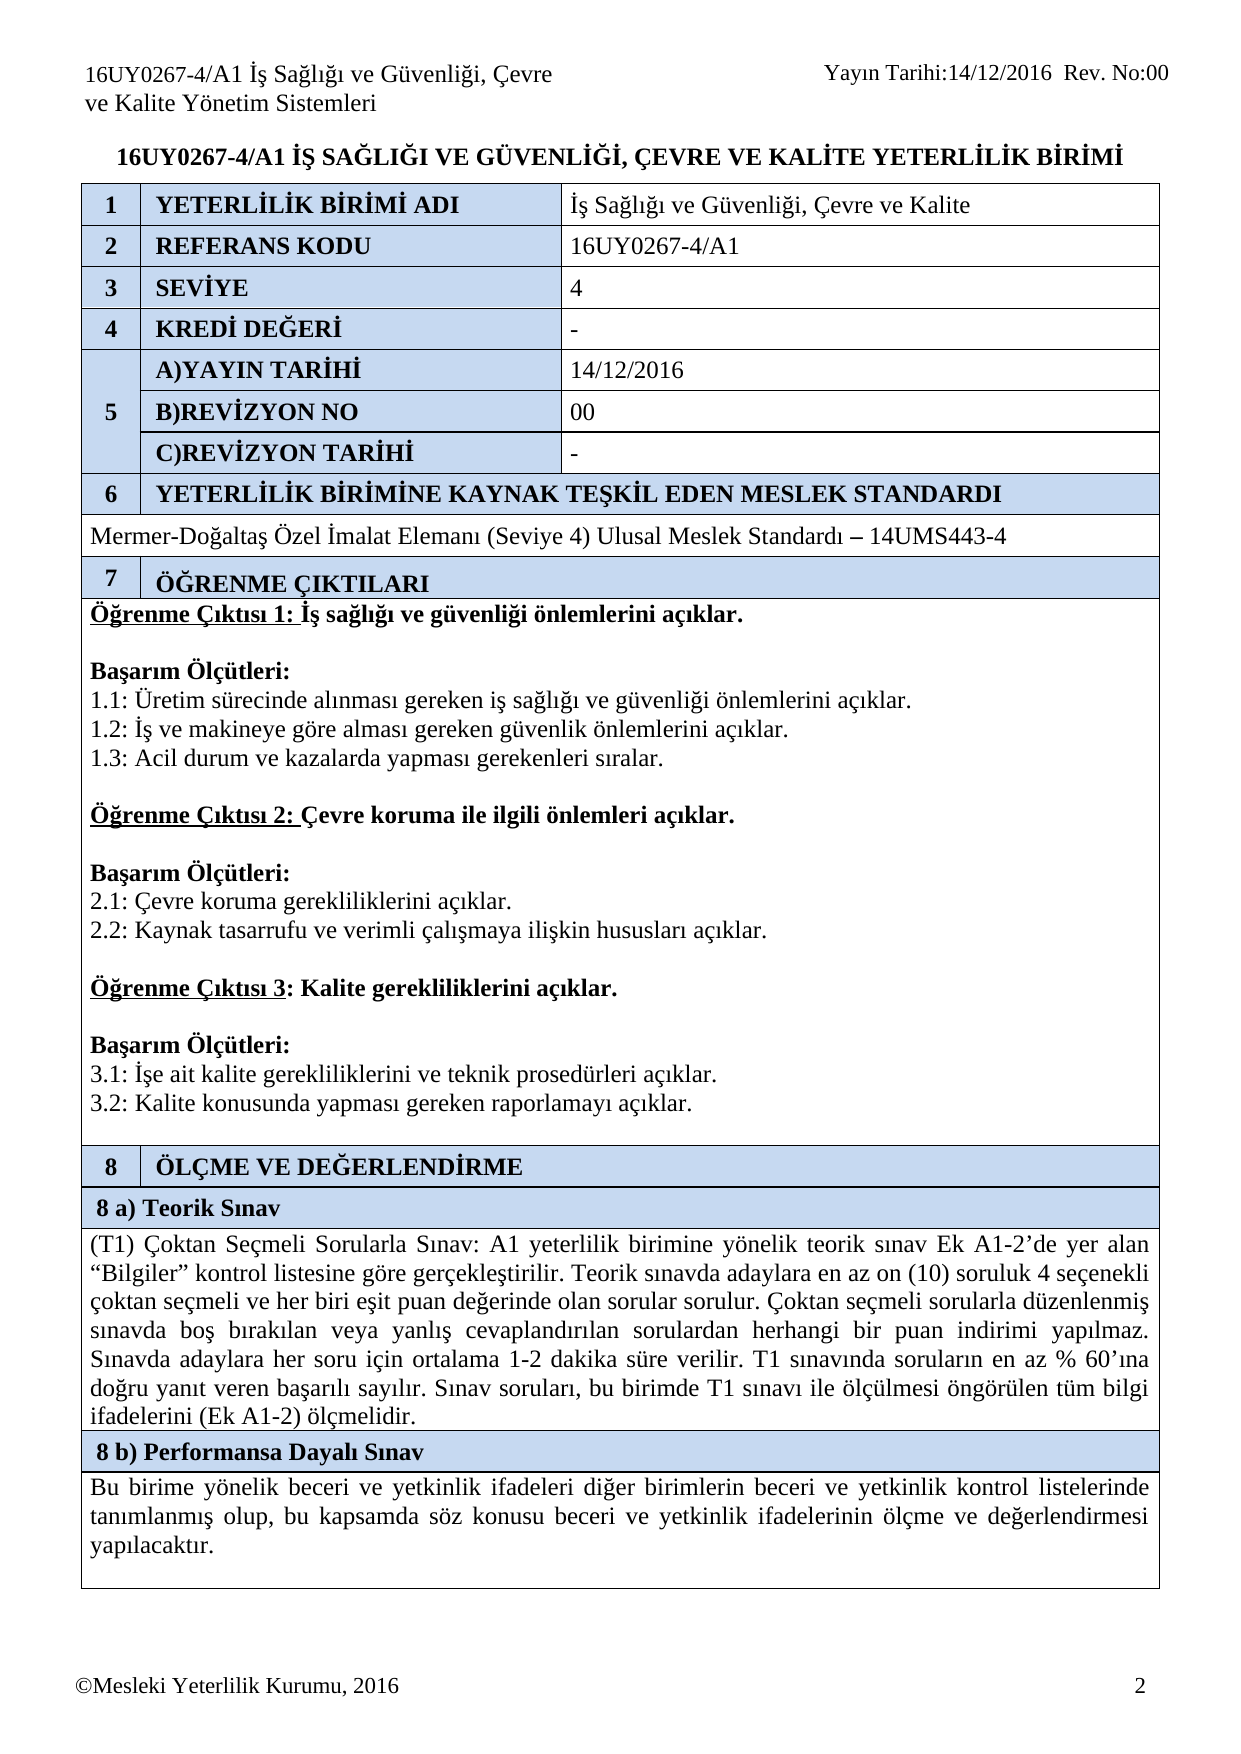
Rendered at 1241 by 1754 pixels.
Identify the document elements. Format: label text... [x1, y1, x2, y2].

table_cell 00 [562, 391, 1159, 431]
table_cell 1 [82, 184, 140, 225]
table_cell 6 [82, 474, 140, 514]
table_cell 7 [82, 557, 140, 598]
table_cell SEVİYE [141, 267, 561, 307]
table_cell İş Sağlığı ve Güvenliği, Çevre ve Kalite [562, 184, 1159, 225]
table_cell C)REVİZYON TARİHİ [141, 433, 561, 473]
table_cell 5 [82, 350, 140, 473]
table_header 16UY0267-4/A1 İŞ SAĞLIĞI VE GÜVENLİĞİ, ÇEVRE VE KALİTE YETERLİLİK BİRİMİ [81, 142, 1159, 183]
table_cell - [562, 309, 1159, 349]
table_cell 8 a) Teorik Sınav [82, 1187, 1159, 1227]
table_cell Bu birime yönelik beceri ve yetkinlik ifadeleri diğer birimlerin beceri ve yetkinlik kontrol listelerinde tanımlanmış olup, bu kapsamda söz konusu beceri ve yetkinlik ifadelerinin ölçme ve değerlendirmesi yapılacaktır. [82, 1472, 1159, 1587]
table_cell (T1) Çoktan Seçmeli Sorularla Sınav: A1 yeterlilik birimine yönelik teorik sınav Ek A1-2’de yer alan “Bilgiler” kontrol listesine göre gerçekleştirilir. Teorik sınavda adaylara en az on (10) soruluk 4 seçenekli çoktan seçmeli ve her biri eşit puan değerinde olan sorular sorulur. Çoktan seçmeli sorularla düzenlenmiş sınavda boş bırakılan veya yanlış cevaplandırılan sorulardan herhangi bir puan indirimi yapılmaz. Sınavda adaylara her soru için ortalama 1-2 dakika süre verilir. T1 sınavında soruların en az % 60’ına doğru yanıt veren başarılı sayılır. Sınav soruları, bu birimde T1 sınavı ile ölçülmesi öngörülen tüm bilgi ifadelerini (Ek A1-2) ölçmelidir. [82, 1228, 1159, 1429]
table_cell 14/12/2016 [562, 350, 1159, 390]
table_cell 8 b) Performansa Dayalı Sınav [82, 1430, 1159, 1471]
table_cell 4 [82, 309, 140, 349]
table_cell 8 [82, 1145, 140, 1186]
table_cell A)YAYIN TARİHİ [141, 350, 561, 390]
table_cell 3 [82, 267, 140, 307]
table_cell Öğrenme Çıktısı 1: İş sağlığı ve güvenliği önlemlerini açıklar. Başarım Ölçütleri: 1.1: Üretim sürecinde alınması gereken iş sağlığı ve güvenliği önlemlerini açıklar. 1.2: İş ve makineye göre alması gereken güvenlik önlemlerini açıklar. 1.3: Acil durum ve kazalarda yapması gerekenleri sıralar. Öğrenme Çıktısı 2: Çevre koruma ile ilgili önlemleri açıklar. Başarım Ölçütleri: 2.1: Çevre koruma gerekliliklerini açıklar. 2.2: Kaynak tasarrufu ve verimli çalışmaya ilişkin hususları açıklar. Öğrenme Çıktısı 3: Kalite gerekliliklerini açıklar. Başarım Ölçütleri: 3.1: İşe ait kalite gerekliliklerini ve teknik prosedürleri açıklar. 3.2: Kalite konusunda yapması gereken raporlamayı açıklar. [82, 599, 1159, 1144]
table_cell B)REVİZYON NO [141, 391, 561, 431]
table_cell 16UY0267-4/A1 [562, 226, 1159, 266]
table_cell ÖLÇME VE DEĞERLENDİRME [141, 1145, 1159, 1186]
table_cell KREDİ DEĞERİ [141, 309, 561, 349]
table_cell Mermer-Doğaltaş Özel İmalat Elemanı (Seviye 4) Ulusal Meslek Standardı – 14UMS443-4 [82, 515, 1159, 556]
table_cell YETERLİLİK BİRİMİ ADI [141, 184, 561, 225]
table_cell 2 [82, 226, 140, 266]
table_cell YETERLİLİK BİRİMİNE KAYNAK TEŞKİL EDEN MESLEK STANDARDI [141, 474, 1159, 514]
table_cell 4 [562, 267, 1159, 307]
table_cell - [562, 433, 1159, 473]
table_cell ÖĞRENME ÇIKTILARI [141, 557, 1159, 598]
table_cell REFERANS KODU [141, 226, 561, 266]
